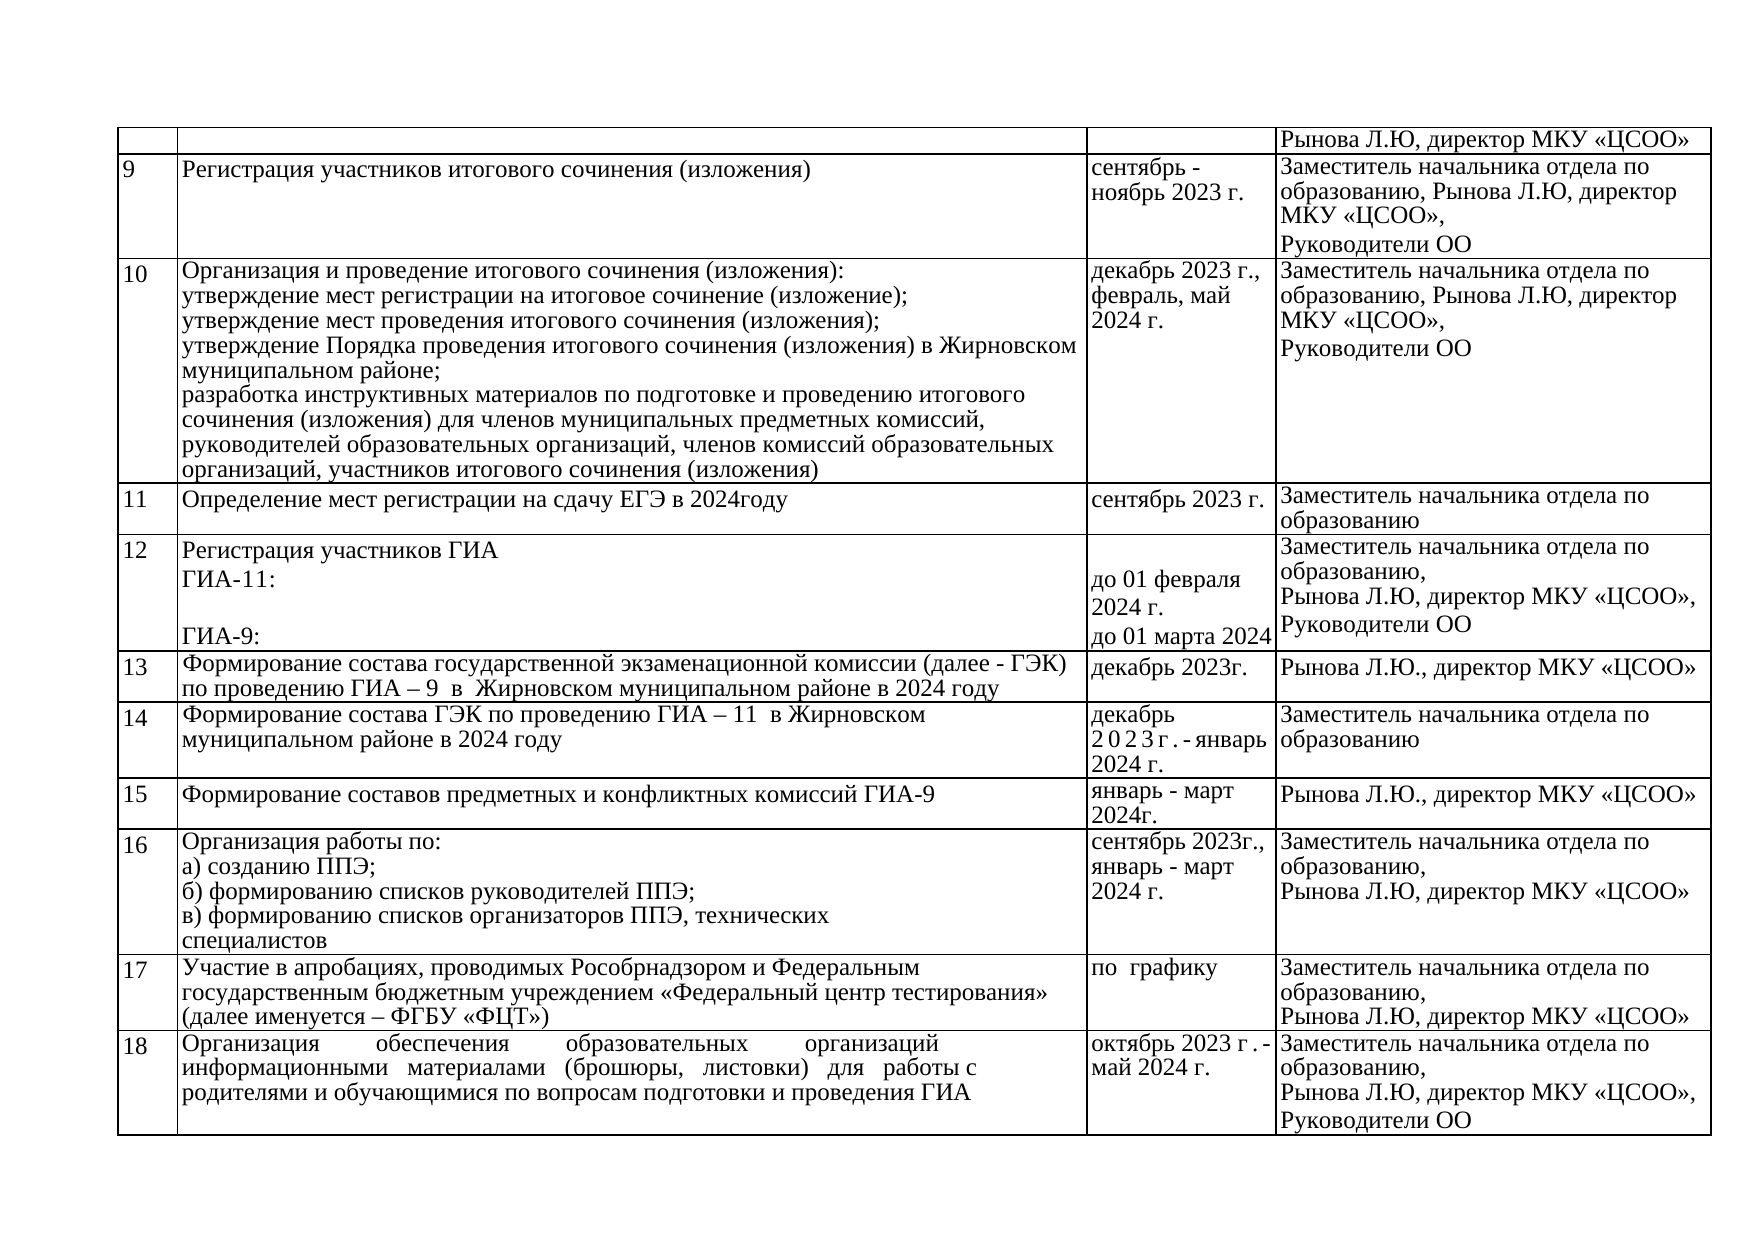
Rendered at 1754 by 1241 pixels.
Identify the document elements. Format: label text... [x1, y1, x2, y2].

table_cell Регистрация участников ГИА ГИА-11: ГИА-9: [178, 535, 1086, 650]
table_cell Заместитель начальника отдела по образованию, Рынова Л.Ю, директор МКУ «ЦСОО», Руководители ОО [1277, 259, 1710, 482]
table_cell Участие в апробациях, проводимых Рособрнадзором и Федеральным государственным бюджетным учреждением «Федеральный центр тестирования» (далее именуется – ФГБУ «ФЦТ») [178, 955, 1086, 1030]
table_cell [1088, 128, 1275, 153]
table_cell сентябрь - ноябрь 2023 г. [1088, 155, 1275, 258]
table_cell Заместитель начальника отдела по образованию, Рынова Л.Ю, директор МКУ «ЦСОО» [1277, 830, 1710, 954]
table_cell 16 [119, 830, 177, 954]
table_cell октябрь 2023 г.- май 2024 г. [1088, 1031, 1275, 1134]
table_cell декабрь 2023 г., февраль, май 2024 г. [1088, 259, 1275, 482]
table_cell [1277, 128, 1710, 153]
table_cell 15 [119, 779, 177, 828]
table_cell Заместитель начальника отдела по образованию, Рынова Л.Ю, директор МКУ «ЦСОО» [1277, 955, 1710, 1030]
table_cell Заместитель начальника отдела по образованию [1277, 703, 1710, 777]
table_cell 12 [119, 535, 177, 650]
table_cell Формирование составов предметных и конфликтных комиссий ГИА-9 [178, 779, 1086, 828]
table_cell 8 [119, 128, 177, 153]
table_cell Организация обеспечения образовательных организаций информационными материалами (брошюры, листовки) для работы с родителями и обучающимися по вопросам подготовки и проведения ГИА [178, 1031, 1086, 1134]
table_cell декабрь 2023г. [1088, 652, 1275, 701]
table_cell Организация работы по: а) созданию ППЭ; б) формированию списков руководителей ППЭ; в) формированию списков организаторов ППЭ, технических специалистов [178, 830, 1086, 954]
table_cell 10 [119, 259, 177, 482]
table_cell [1277, 1031, 1710, 1134]
table_cell Рынова Л.Ю., директор МКУ «ЦСОО» [1277, 652, 1710, 701]
table_cell 18 [119, 1031, 177, 1134]
table_cell Регистрация участников итогового сочинения (изложения) [178, 155, 1086, 258]
table_cell Формирование состава ГЭК по проведению ГИА – 11 в Жирновском муниципальном районе в 2024 году [178, 703, 1086, 777]
table_cell 9 [119, 155, 177, 258]
table_cell Заместитель начальника отдела по образованию, Рынова Л.Ю, директор МКУ «ЦСОО», Руководители ОО [1277, 535, 1710, 650]
table_cell Заместитель начальника отдела по образованию, Рынова Л.Ю, директор МКУ «ЦСОО», Руководители ОО [1277, 155, 1710, 258]
table_cell сентябрь 2023 г. [1088, 484, 1275, 533]
table_cell Организация и проведение итогового сочинения (изложения): утверждение мест регистрации на итоговое сочинение (изложение); утверждение мест проведения итогового сочинения (изложения); утверждение Порядка проведения итогового сочинения (изложения) в Жирновском муниципальном районе; разработка инструктивных материалов по подготовке и проведению итогового сочинения (изложения) для членов муниципальных предметных комиссий, руководителей образовательных организаций, членов комиссий образовательных организаций, участников итогового сочинения (изложения) [178, 259, 1086, 482]
table_cell Заместитель начальника отдела по образованию [1277, 484, 1710, 533]
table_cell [178, 128, 1086, 153]
table_cell 11 [119, 484, 177, 533]
table_cell по графику [1088, 955, 1275, 1030]
table_cell декабрь 2023г.-январь 2024 г. [1088, 703, 1275, 777]
table_cell Определение мест регистрации на сдачу ЕГЭ в 2024году [178, 484, 1086, 533]
table_cell январь - март 2024г. [1088, 779, 1275, 828]
table_cell Рынова Л.Ю., директор МКУ «ЦСОО» [1277, 779, 1710, 828]
table_cell до 01 февраля 2024 г. до 01 марта 2024 [1088, 535, 1275, 650]
table_cell 17 [119, 955, 177, 1030]
table_cell 13 [119, 652, 177, 701]
table_cell сентябрь 2023г., январь - март 2024 г. [1088, 830, 1275, 954]
table_cell 14 [119, 703, 177, 777]
table_cell Формирование состава государственной экзаменационной комиссии (далее - ГЭК) по проведению ГИА – 9 в Жирновском муниципальном районе в 2024 году [178, 652, 1086, 701]
